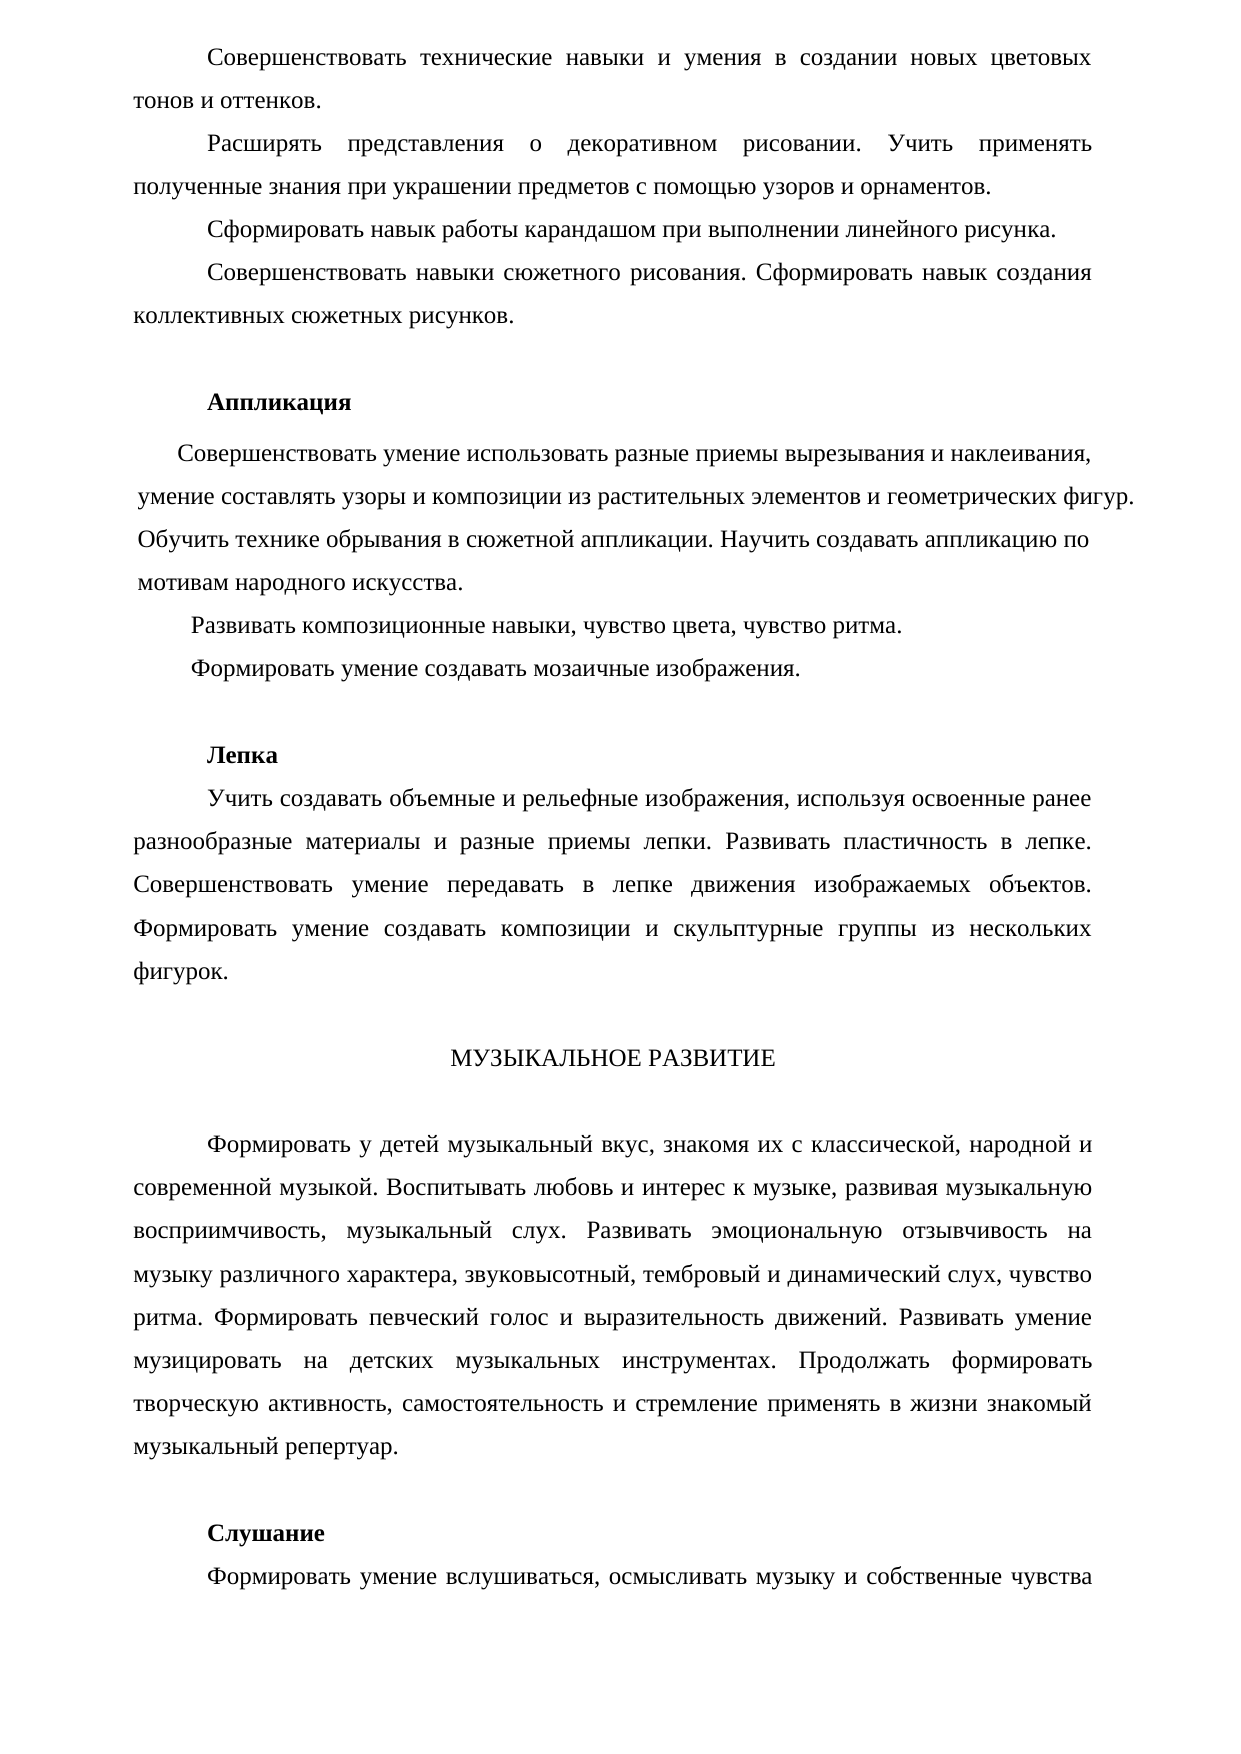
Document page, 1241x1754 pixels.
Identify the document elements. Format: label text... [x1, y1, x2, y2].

text Учить создавать объемные и рельефные изображения, используя освоенные ранее разнообразные материалы и разные приемы лепки. Развивать пластичность в лепке. Совершенствовать умение передавать в лепке движения изображаемых объектов. Формировать умение создавать композиции и скульптурные группы из нескольких фигурок. [133, 783, 1093, 984]
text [133, 1561, 1093, 1590]
text Формировать у детей музыкальный вкус, знакомя их с классической, народной и современной музыкой. Воспитывать любовь и интерес к музыке, развивая музыкальную восприимчивость, музыкальный слух. Развивать эмоциональную отзывчивость на музыку различного характера, звуковысотный, тембровый и динамический слух, чувство ритма. Формировать певческий голос и выразительность движений. Развивать умение музицировать на детских музыкальных инструментах. Продолжать формировать творческую активность, самостоятельность и стремление применять в жизни знакомый музыкальный репертуар. [133, 1129, 1093, 1460]
text Расширять представления о декоративном рисовании. Учить применять полученные знания при украшении предметов с помощью узоров и орнаментов. [133, 128, 1093, 200]
text МУЗЫКАЛЬНОЕ РАЗВИТИЕ [450, 1043, 1151, 1072]
text Совершенствовать умение использовать разные приемы вырезывания и наклеивания, умение составлять узоры и композиции из растительных элементов и геометрических фигур. Обучить технике обрывания в сюжетной аппликации. Научить создавать аппликацию по мотивам народного искусства. [137, 438, 1151, 596]
text Развивать композиционные навыки, чувство цвета, чувство ритма. Формировать умение создавать мозаичные изображения. [191, 610, 991, 682]
text Сформировать навык работы карандашом при выполнении линейного рисунка. [207, 214, 1151, 243]
subtitle Лепка [207, 740, 1151, 769]
text Совершенствовать навыки сюжетного рисования. Сформировать навык создания коллективных сюжетных рисунков. [133, 257, 1092, 329]
subtitle Слушание [207, 1518, 1151, 1547]
text Совершенствовать технические навыки и умения в создании новых цветовых тонов и оттенков. [133, 42, 1092, 113]
subtitle Аппликация [207, 387, 1151, 416]
